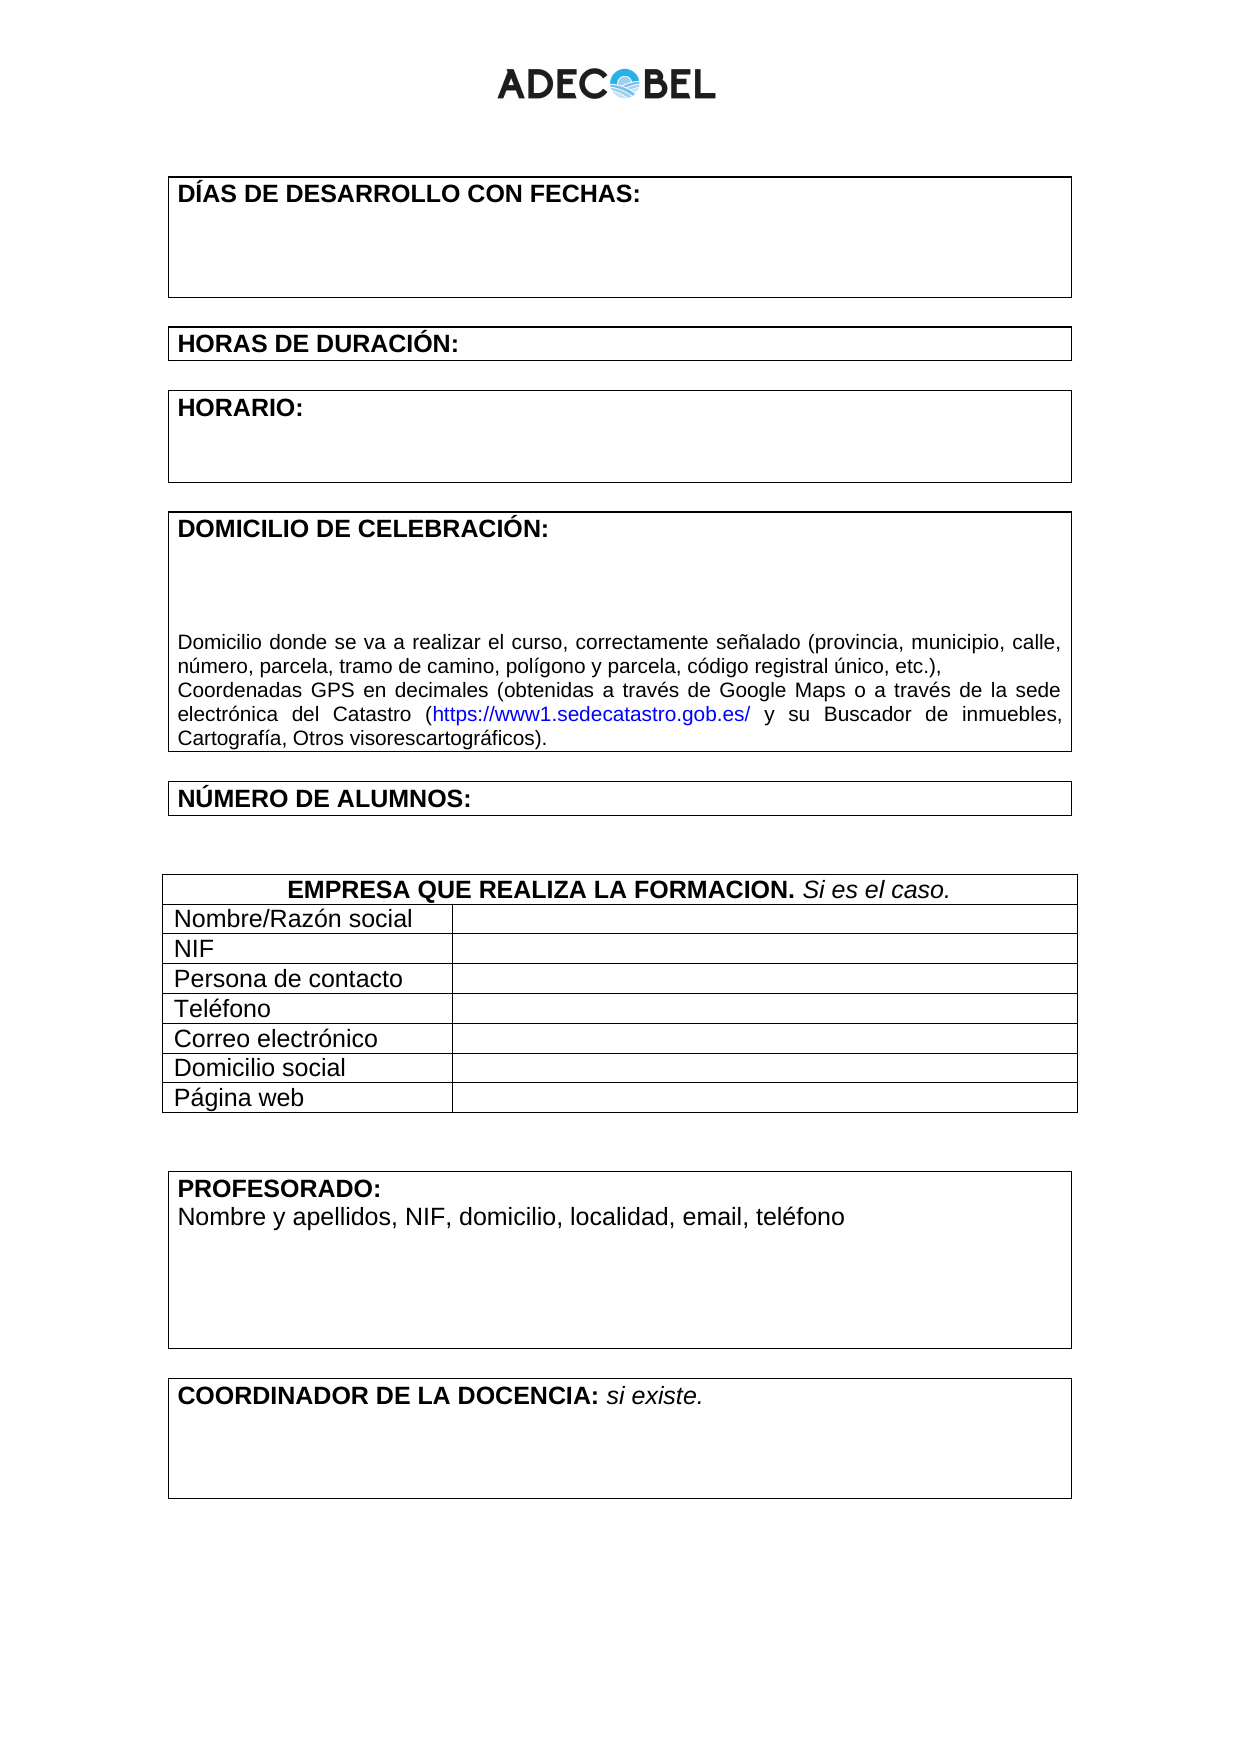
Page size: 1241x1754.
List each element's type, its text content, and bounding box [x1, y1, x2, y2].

table_cell Persona de contacto [163, 964, 452, 993]
text COORDINADOR DE LA DOCENCIA: si existe. [169, 1379, 1071, 1410]
text HORARIO: [169, 391, 1071, 422]
table_cell [453, 964, 1077, 993]
text Nombre y apellidos, NIF, domicilio, localidad, email, teléfono [177, 1202, 1063, 1231]
picture [473, 59, 737, 106]
text NÚMERO DE ALUMNOS: [169, 782, 1071, 815]
text DÍAS DE DESARROLLO CON FECHAS: [169, 178, 1071, 208]
text HORAS DE DURACIÓN: [169, 328, 1071, 360]
text Domicilio donde se va a realizar el curso, correctamente señalado (provincia, municipio, calle, número, parcela, tramo de camino, polígono y parcela, código registral único, etc.), [177, 629, 1063, 674]
text PROFESORADO: [169, 1172, 1071, 1202]
table_cell Correo electrónico [163, 1024, 452, 1052]
table_cell Teléfono [163, 994, 452, 1023]
table_cell [453, 1054, 1077, 1082]
table_cell Nombre/Razón social [163, 905, 452, 933]
table_header EMPRESA QUE REALIZA LA FORMACION. Si es el caso. [163, 875, 1077, 903]
text Coordenadas GPS en decimales (obtenidas a través de Google Maps o a través de la sede electrónica del Catastro (https://www1.sedecatastro.gob.es/ y su Buscador de inmuebles, Cartografía, Otros visorescartográficos). [169, 674, 1071, 751]
table_cell [453, 1024, 1077, 1052]
table_cell Página web [163, 1083, 452, 1112]
table_cell [453, 994, 1077, 1023]
table_cell NIF [163, 934, 452, 963]
text DOMICILIO DE CELEBRACIÓN: [169, 513, 1071, 543]
table_cell [453, 934, 1077, 963]
table_cell [453, 1083, 1077, 1112]
table_cell [453, 905, 1077, 933]
table_cell Domicilio social [163, 1054, 452, 1082]
